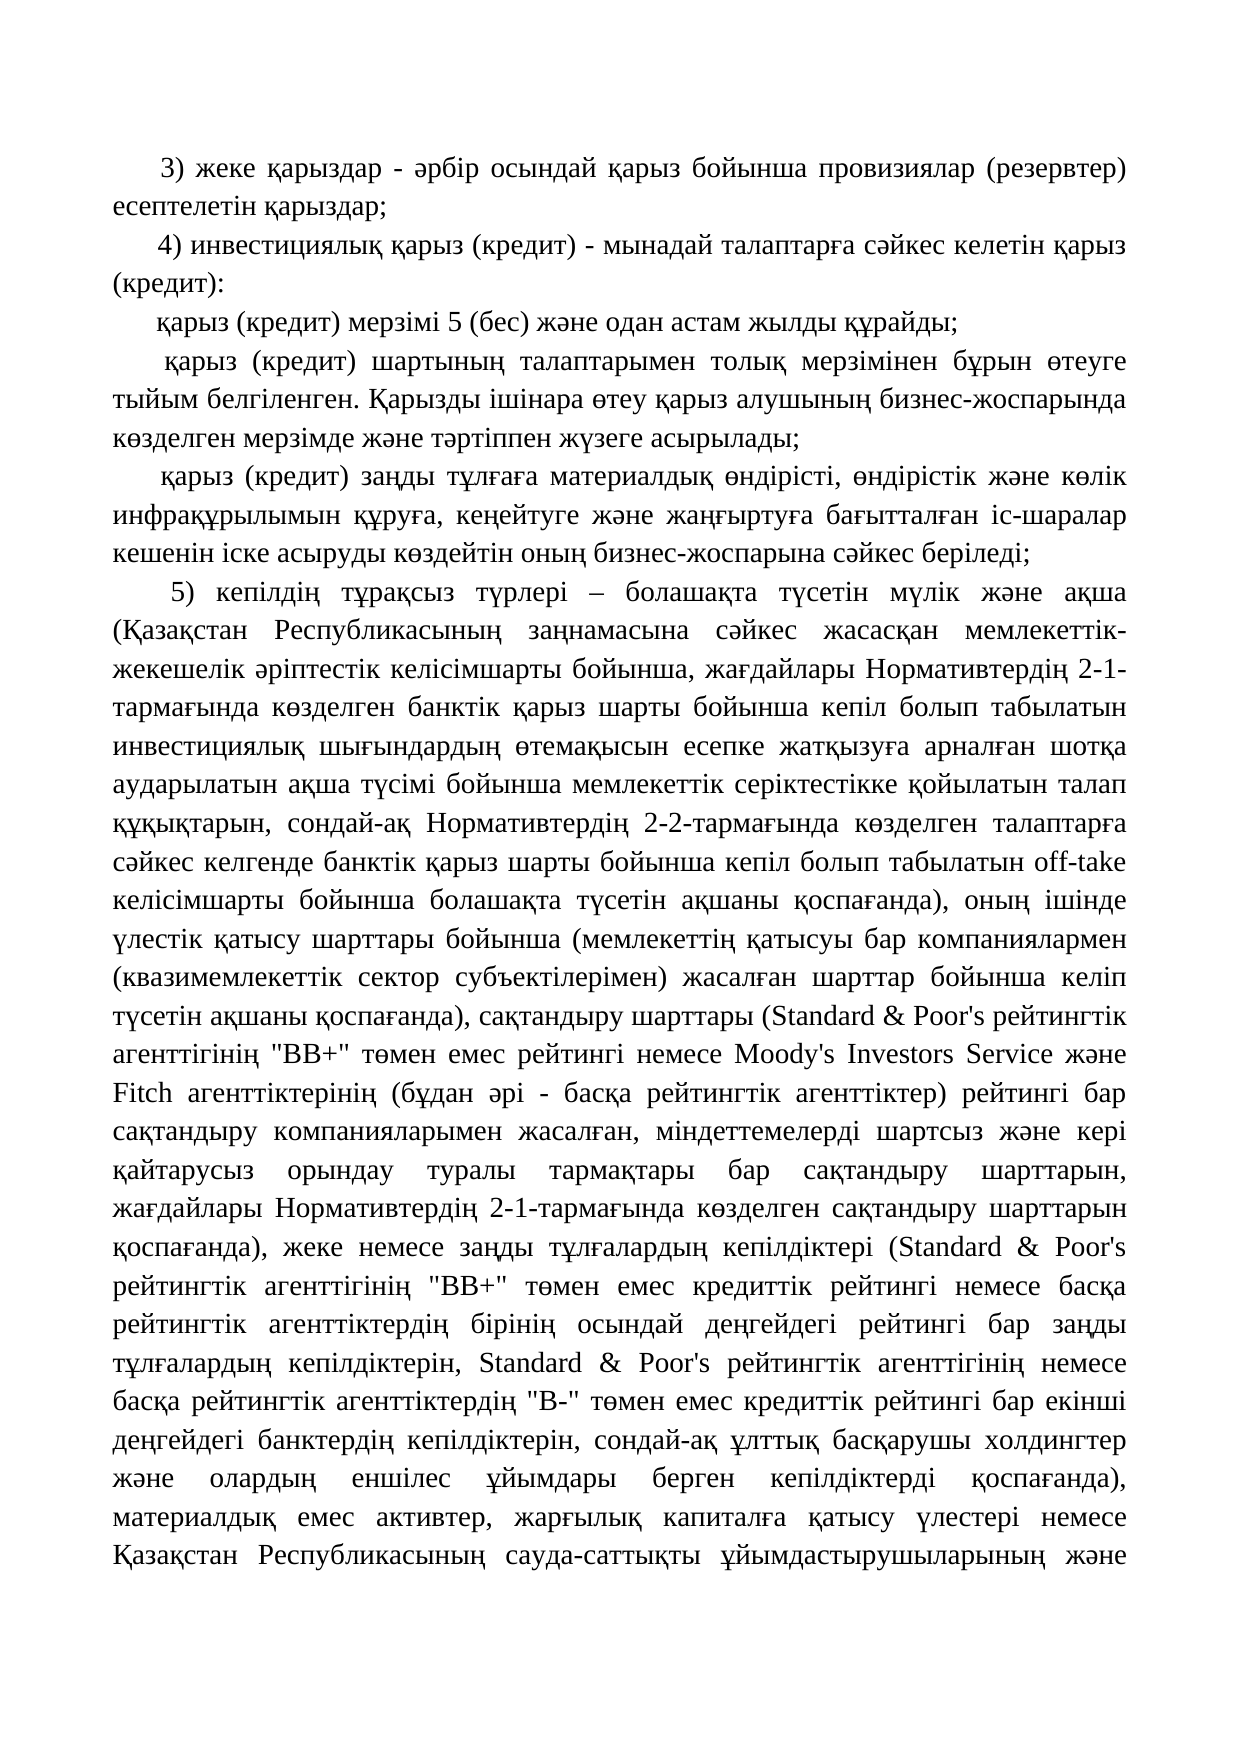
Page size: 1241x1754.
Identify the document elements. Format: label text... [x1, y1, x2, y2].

text қарыз (кредит) заңды тұлғаға материалдық өндірісті, өндірістік және көлік инфрақұрылымын құруға, кеңейтуге және жаңғыртуға бағытталған іс-шаралар кешенін іске асыруды көздейтін оның бизнес-жоспарына сәйкес беріледі; [112, 458, 1128, 569]
text 4) инвестициялық қарыз (кредит) - мынадай талаптарға сәйкес келетін қарыз (кредит): [112, 227, 1128, 299]
text қарыз (кредит) мерзімі 5 (бес) және одан астам жылды құрайды; [112, 304, 1128, 338]
text қарыз (кредит) шартының талаптарымен толық мерзімінен бұрын өтеуге тыйым белгіленген. Қарызды ішінара өтеу қарыз алушының бизнес-жоспарында көзделген мерзімде және тәртіппен жүзеге асырылады; [112, 343, 1128, 453]
text 3) жеке қарыздар - әрбір осындай қарыз бойынша провизиялар (резервтер) есептелетін қарыздар; [112, 150, 1128, 222]
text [112, 574, 1128, 1571]
